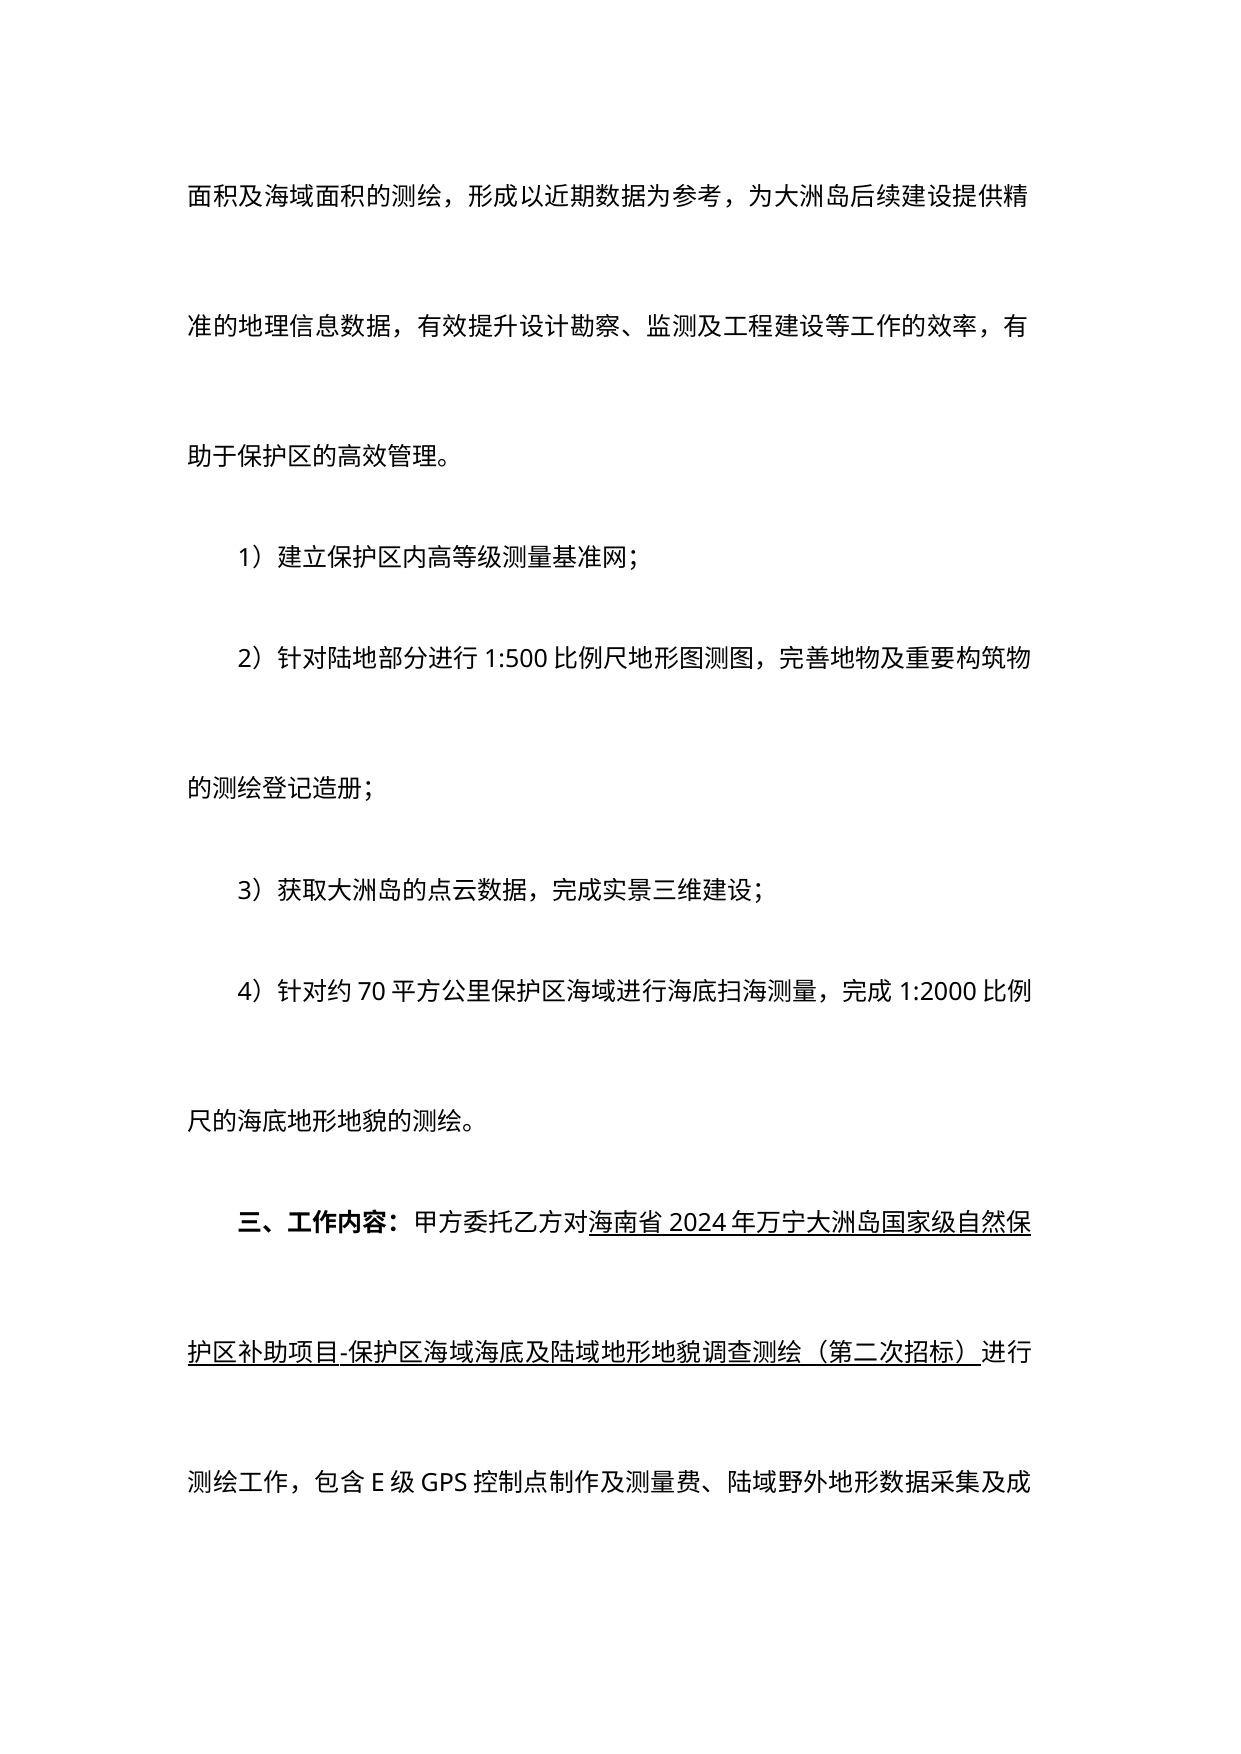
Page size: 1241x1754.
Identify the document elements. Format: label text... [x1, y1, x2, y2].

list 2）针对陆地部分进行1:500比例尺地形图测图，完善地物及重要构筑物的测绘登记造册； [187, 624, 1032, 819]
list 建立保护区内高等级测量基准网； [187, 523, 1032, 588]
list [187, 1365, 1032, 1513]
list 3）获取大洲岛的点云数据，完成实景三维建设； [187, 856, 1032, 921]
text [187, 162, 1032, 487]
list 4）针对约70平方公里保护区海域进行海底扫海测量，完成1:2000比例尺的海底地形地貌的测绘。 [187, 957, 1032, 1152]
